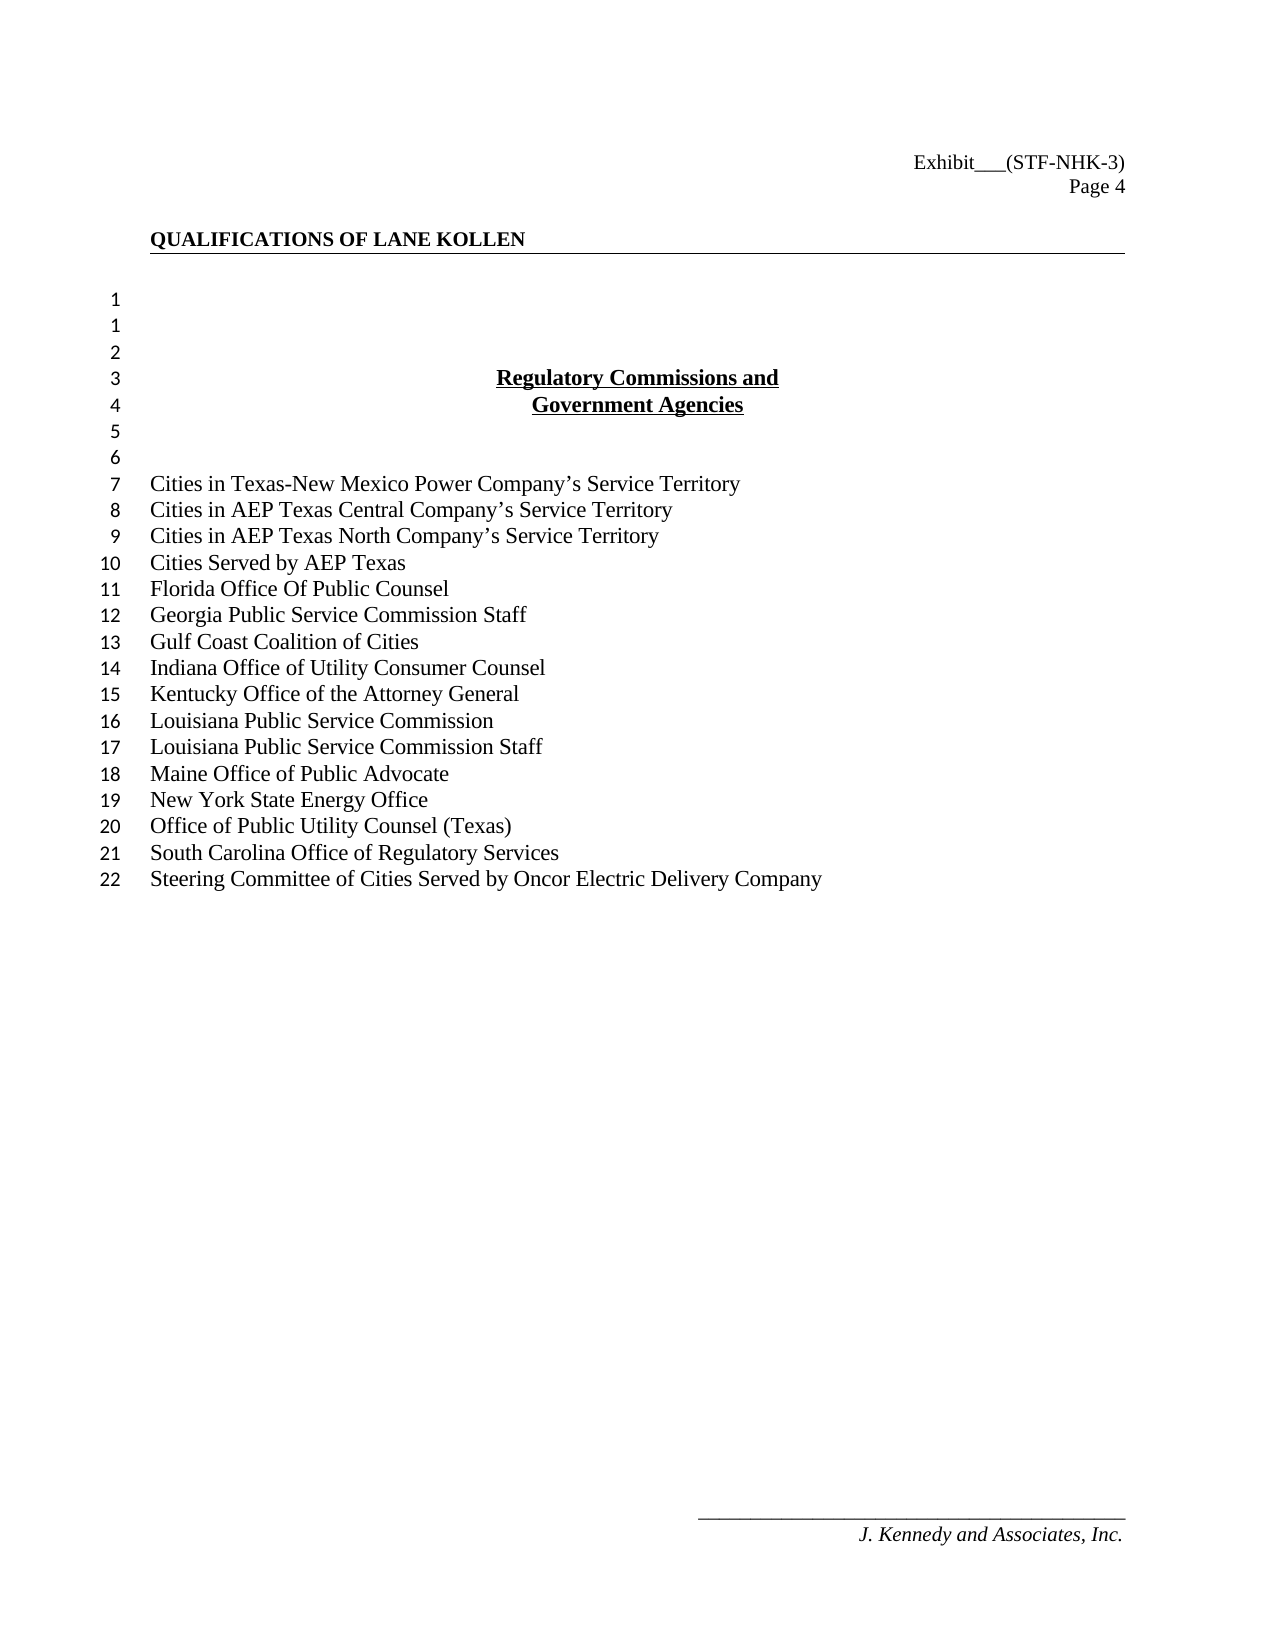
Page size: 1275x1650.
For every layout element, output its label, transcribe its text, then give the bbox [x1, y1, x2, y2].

text Cities in AEP Texas Central Company’s Service Territory [150, 496, 1125, 522]
text Cities in AEP Texas North Company’s Service Territory [150, 522, 1125, 549]
text Indiana Office of Utility Consumer Counsel [150, 654, 1125, 681]
text Florida Office Of Public Counsel [150, 575, 1125, 601]
text South Carolina Office of Regulatory Services [150, 839, 1125, 865]
text Office of Public Utility Counsel (Texas) [150, 812, 1125, 839]
text Steering Committee of Cities Served by Oncor Electric Delivery Company [150, 865, 1125, 891]
text Cities Served by AEP Texas [150, 549, 1125, 575]
text Regulatory Commissions and Government Agencies [150, 364, 1125, 417]
text Louisiana Public Service Commission [150, 707, 1125, 733]
text Kentucky Office of the Attorney General [150, 681, 1125, 707]
text Louisiana Public Service Commission Staff [150, 733, 1125, 759]
text Gulf Coast Coalition of Cities [150, 628, 1125, 654]
text Georgia Public Service Commission Staff [150, 601, 1125, 628]
text New York State Energy Office [150, 786, 1125, 812]
text Maine Office of Public Advocate [150, 759, 1125, 786]
text Cities in Texas-New Mexico Power Company’s Service Territory [150, 470, 1125, 496]
